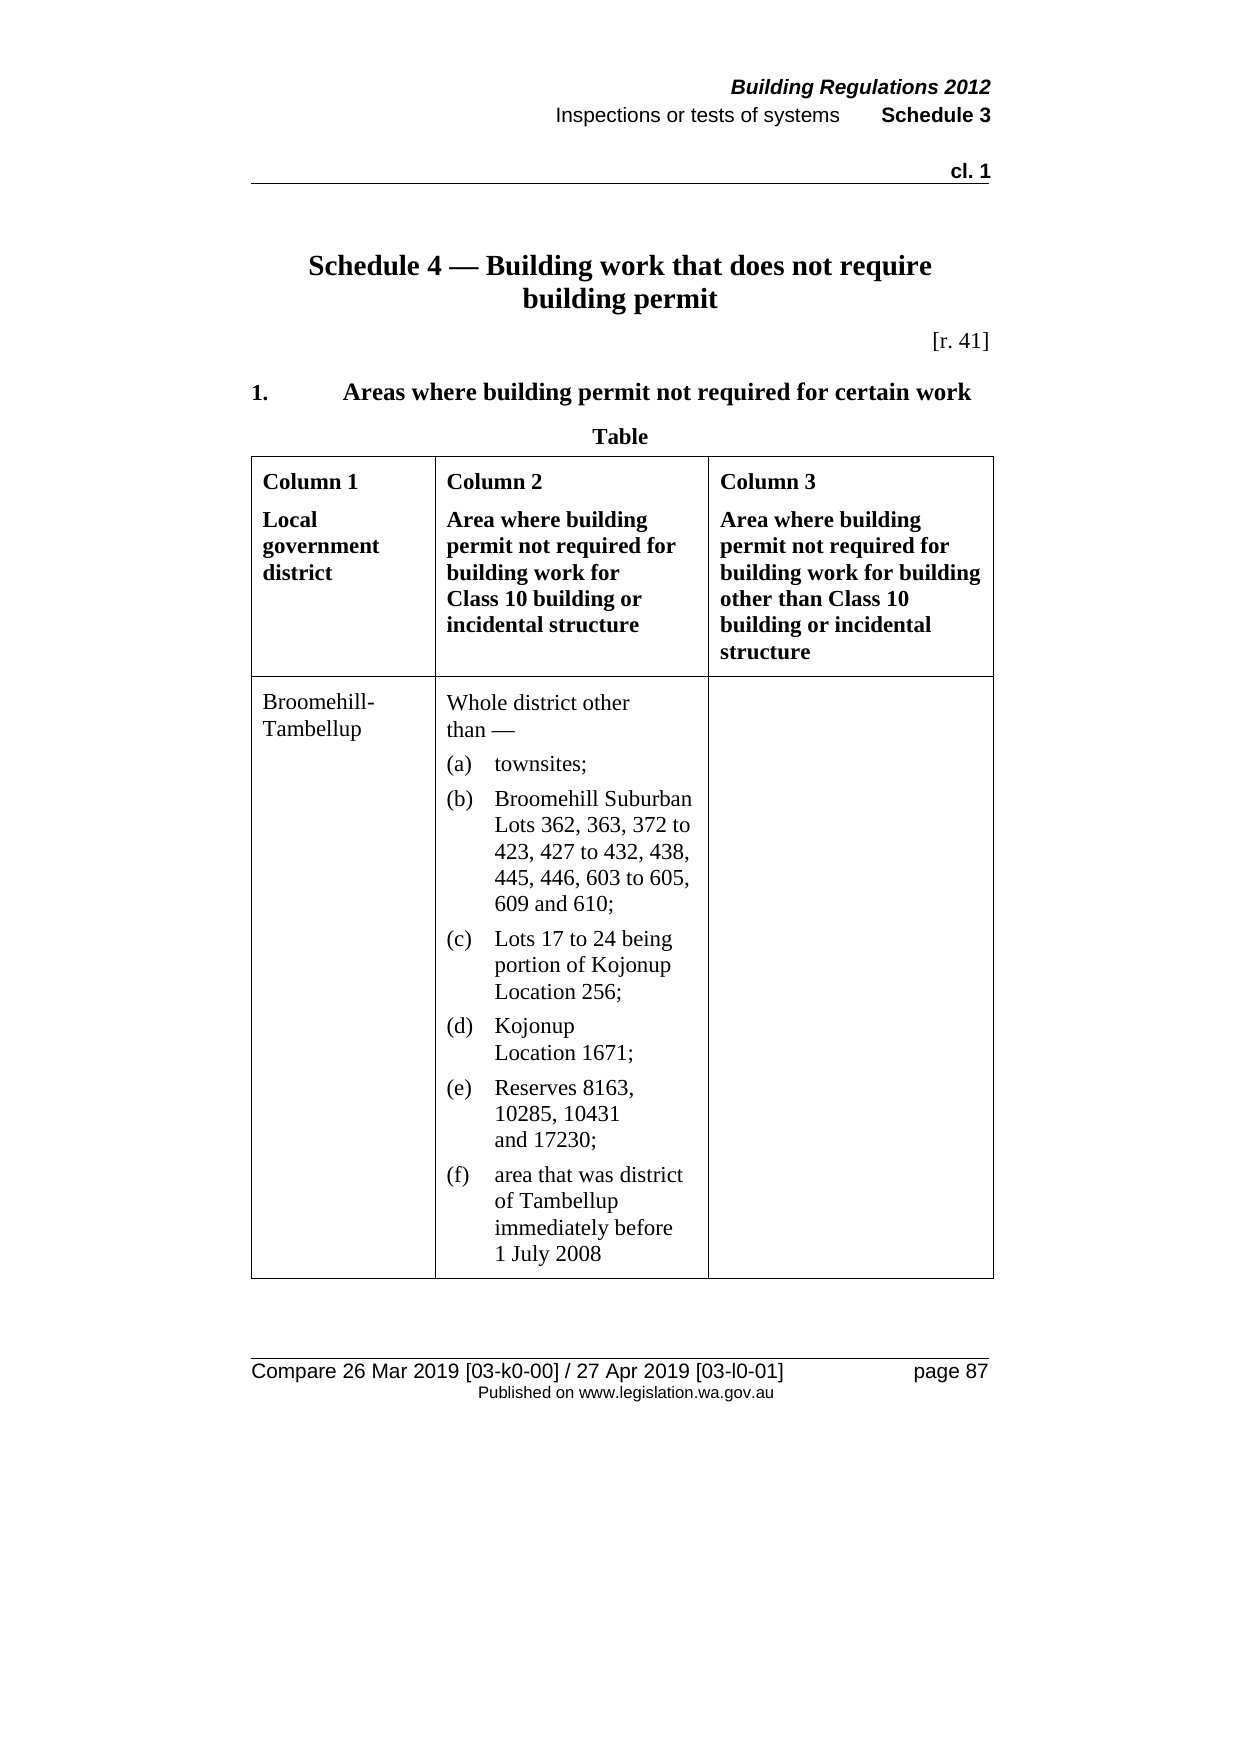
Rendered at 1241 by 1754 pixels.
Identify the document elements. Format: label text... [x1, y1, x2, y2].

table_cell [709, 677, 993, 1278]
text [r. 41] [251, 328, 989, 354]
subtitle Table [266, 422, 974, 449]
subtitle Schedule 4 — Building work that does not require building permit [251, 248, 989, 315]
table_header Column 3 Area where building permit not required for building work for building other than Class 10 building or incidental structure [709, 457, 993, 676]
table_cell Broomehill- Tambellup [252, 677, 435, 1278]
table_header Column 2 Area where building permit not required for building work for Class 10 building or incidental structure [436, 457, 708, 676]
table_cell Whole district other than — (a) townsites; (b) Broomehill Suburban Lots 362, 363, 372 to 423, 427 to 432, 438, 445, 446, 603 to 605, 609 and 610; (c) Lots 17 to 24 being portion of Kojonup Location 256; (d) Kojonup Location 1671; (e) Reserves 8163, 10285, 10431 and 17230; (f) area that was district of Tambellup immediately before 1 July 2008 [436, 677, 708, 1278]
table_header Column 1 Local government district [252, 457, 435, 676]
subtitle 1. Areas where building permit not required for certain work [251, 377, 989, 406]
